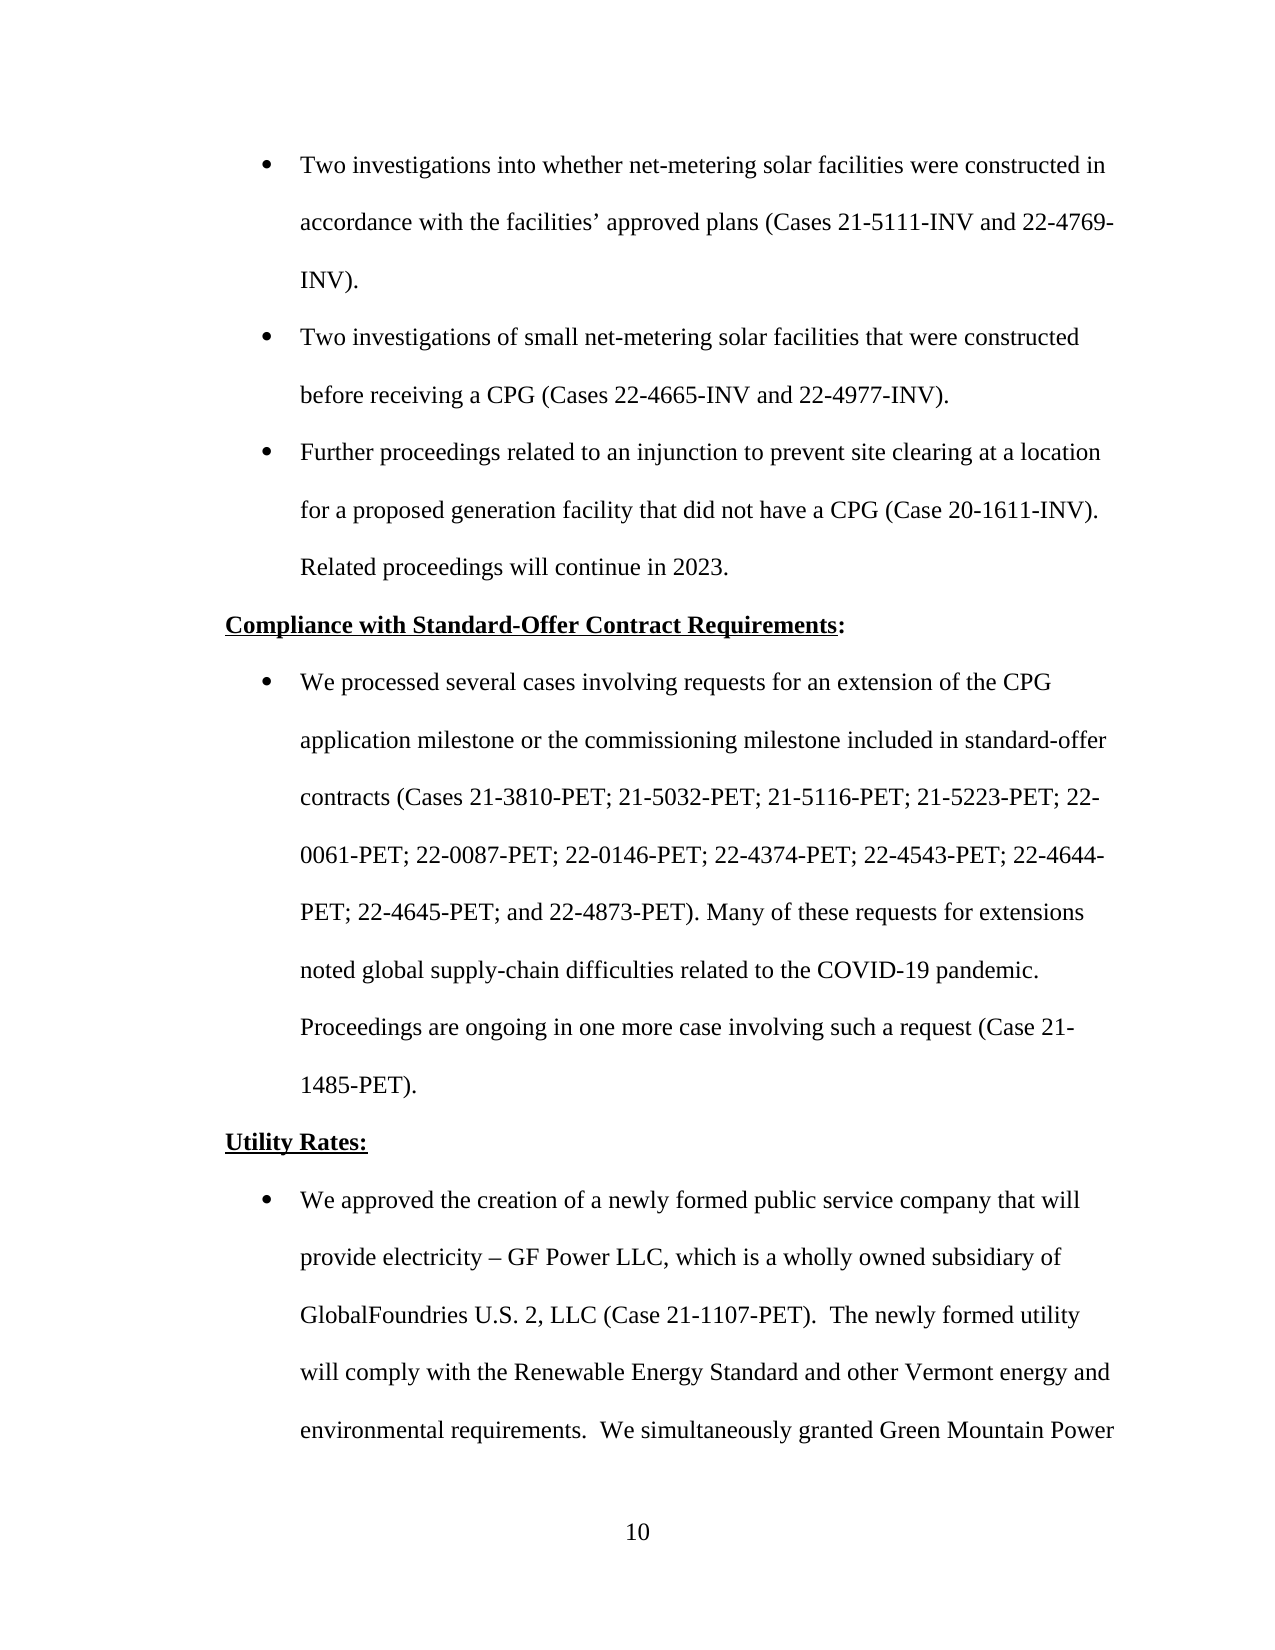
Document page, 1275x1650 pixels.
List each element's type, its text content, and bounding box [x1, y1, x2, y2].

text Compliance with Standard-Offer Contract Requirements: [150, 610, 1125, 639]
list Two investigations of small net-metering solar facilities that were constructed before receiving a CPG (Cases 22-4665-INV and 22-4977-INV). [262, 322, 1125, 409]
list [262, 1185, 1125, 1444]
list Two investigations into whether net-metering solar facilities were constructed in accordance with the facilities’ approved plans (Cases 21-5111-INV and 22-4769-INV). [262, 150, 1125, 294]
text Utility Rates: [150, 1127, 1125, 1156]
list Further proceedings related to an injunction to prevent site clearing at a location for a proposed generation facility that did not have a CPG (Case 20-1611-INV). Related proceedings will continue in 2023. [262, 437, 1125, 581]
list We processed several cases involving requests for an extension of the CPG application milestone or the commissioning milestone included in standard-offer contracts (Cases 21-3810-PET; 21-5032-PET; 21-5116-PET; 21-5223-PET; 22-0061-PET; 22-0087-PET; 22-0146-PET; 22-4374-PET; 22-4543-PET; 22-4644-PET; 22-4645-PET; and 22-4873-PET). Many of these requests for extensions noted global supply-chain difficulties related to the COVID-19 pandemic. Proceedings are ongoing in one more case involving such a request (Case 21-1485-PET). [262, 667, 1125, 1099]
